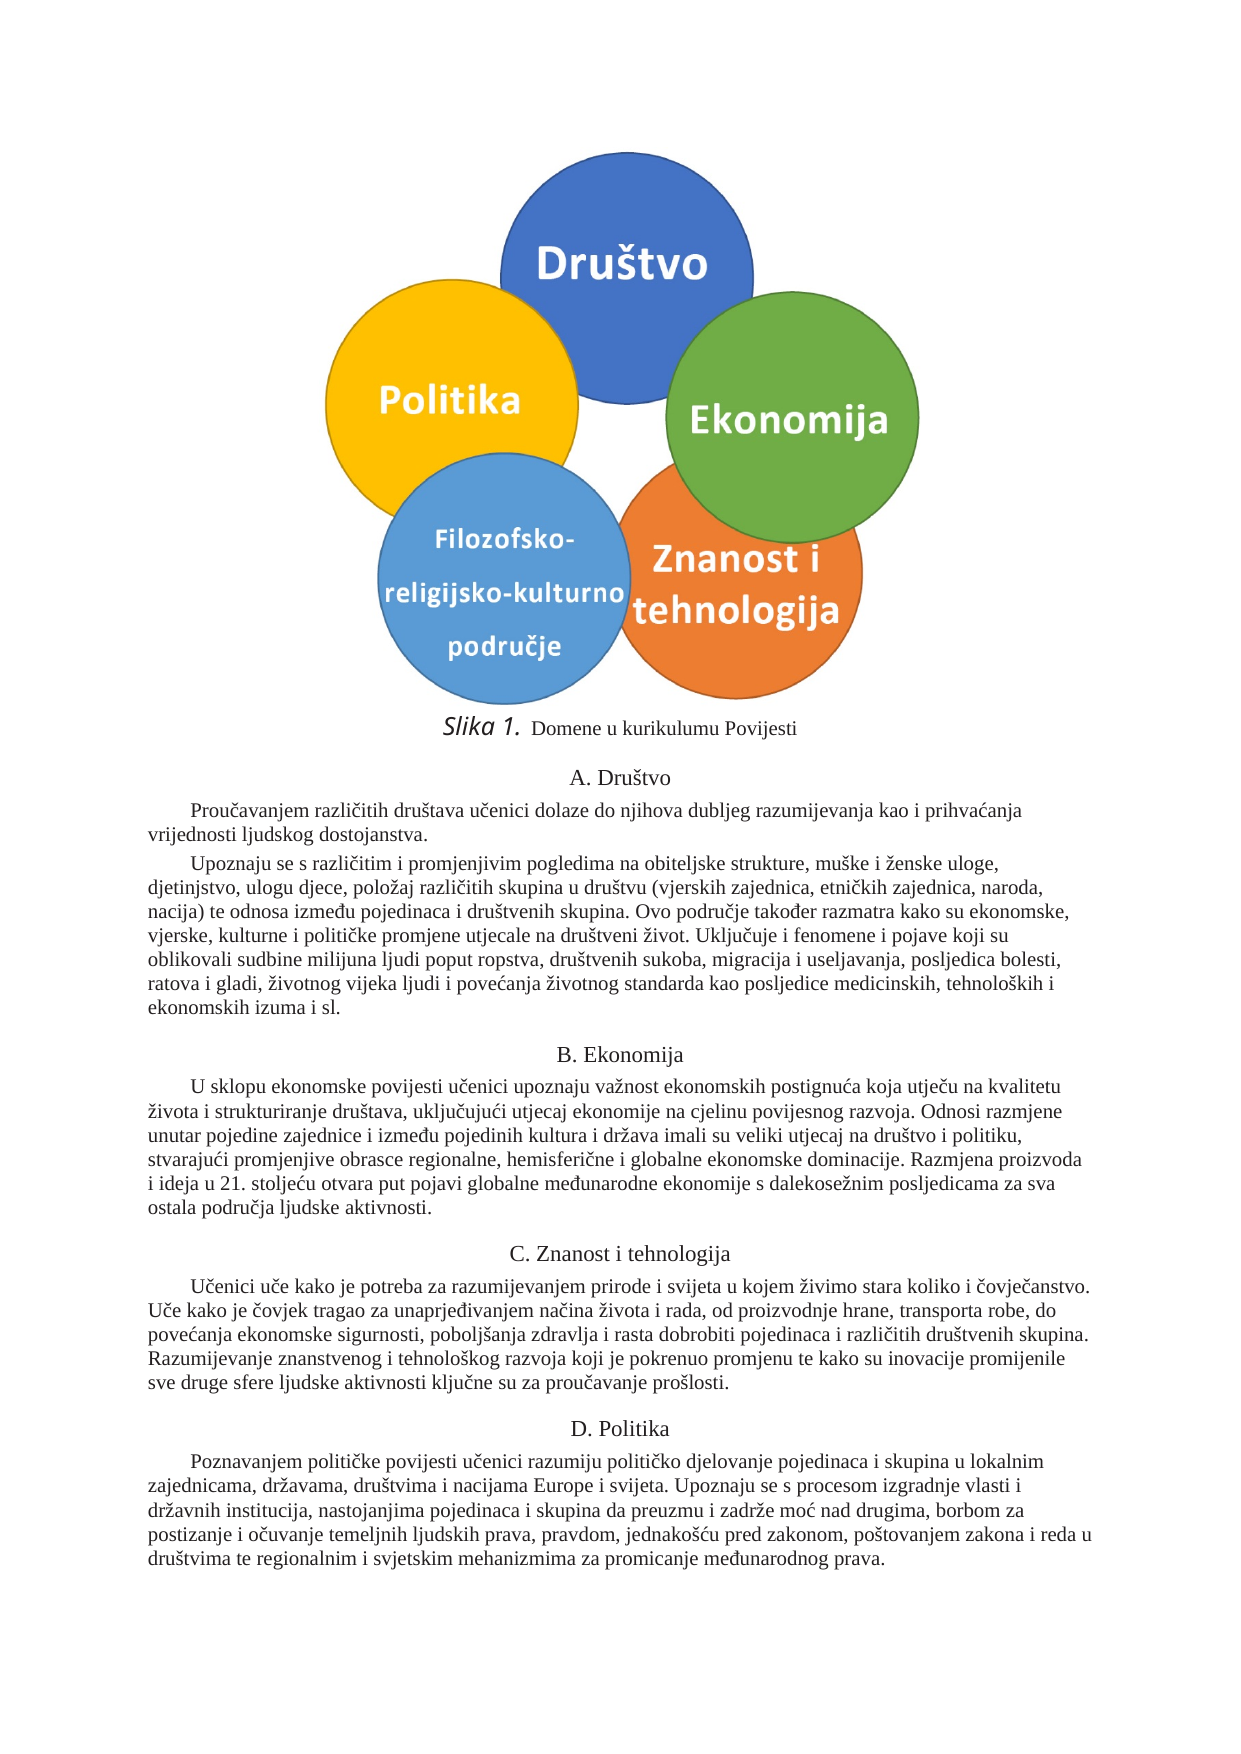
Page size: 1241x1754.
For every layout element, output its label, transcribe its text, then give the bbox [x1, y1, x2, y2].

text D. Politika [148, 1416, 1093, 1442]
text Slika 1. Domene u kurikulumu Povijesti [148, 709, 1093, 743]
text Upoznaju se s različitim i promjenjivim pogledima na obiteljske strukture, muške i ženske uloge, djetinjstvo, ulogu djece, položaj različitih skupina u društvu (vjerskih zajednica, etničkih zajednica, naroda, nacija) te odnosa između pojedinaca i društvenih skupina. Ovo područje također razmatra kako su ekonomske, vjerske, kulturne i političke promjene utjecale na društveni život. Uključuje i fenomene i pojave koji su oblikovali sudbine milijuna ljudi poput ropstva, društvenih sukoba, migracija i useljavanja, posljedica bolesti, ratova i gladi, životnog vijeka ljudi i povećanja životnog standarda kao posljedice medicinskih, tehnoloških i ekonomskih izuma i sl. [148, 851, 1093, 1019]
text C. Znanost i tehnologija [148, 1240, 1093, 1266]
text U sklopu ekonomske povijesti učenici upoznaju važnost ekonomskih postignuća koja utječu na kvalitetu života i strukturiranje društava, uključujući utjecaj ekonomije na cjelinu povijesnog razvoja. Odnosi razmjene unutar pojedine zajednice i između pojedinih kultura i država imali su veliki utjecaj na društvo i politiku, stvarajući promjenjive obrasce regionalne, hemisferične i globalne ekonomske dominacije. Razmjena proizvoda i ideja u 21. stoljeću otvara put pojavi globalne međunarodne ekonomije s dalekosežnim posljedicama za sva ostala područja ljudske aktivnosti. [148, 1074, 1093, 1219]
text A. Društvo [148, 764, 1093, 790]
text Učenici uče kako je potreba za razumijevanjem prirode i svijeta u kojem živimo stara koliko i čovječanstvo. Uče kako je čovjek tragao za unaprjeđivanjem načina života i rada, od proizvodnje hrane, transporta robe, do povećanja ekonomske sigurnosti, poboljšanja zdravlja i rasta dobrobiti pojedinaca i različitih društvenih skupina. Razumijevanje znanstvenog i tehnološkog razvoja koji je pokrenuo promjenu te kako su inovacije promijenile sve druge sfere ljudske aktivnosti ključne su za proučavanje prošlosti. [148, 1274, 1093, 1394]
picture [317, 147, 923, 709]
text B. Ekonomija [148, 1041, 1093, 1067]
text Poznavanjem političke povijesti učenici razumiju političko djelovanje pojedinaca i skupina u lokalnim zajednicama, državama, društvima i nacijama Europe i svijeta. Upoznaju se s procesom izgradnje vlasti i državnih institucija, nastojanjima pojedinaca i skupina da preuzmu i zadrže moć nad drugima, borbom za postizanje i očuvanje temeljnih ljudskih prava, pravdom, jednakošću pred zakonom, poštovanjem zakona i reda u društvima te regionalnim i svjetskim mehanizmima za promicanje međunarodnog prava. [148, 1449, 1093, 1570]
text Proučavanjem različitih društava učenici dolaze do njihova dubljeg razumijevanja kao i prihvaćanja vrijednosti ljudskog dostojanstva. [148, 798, 1093, 846]
